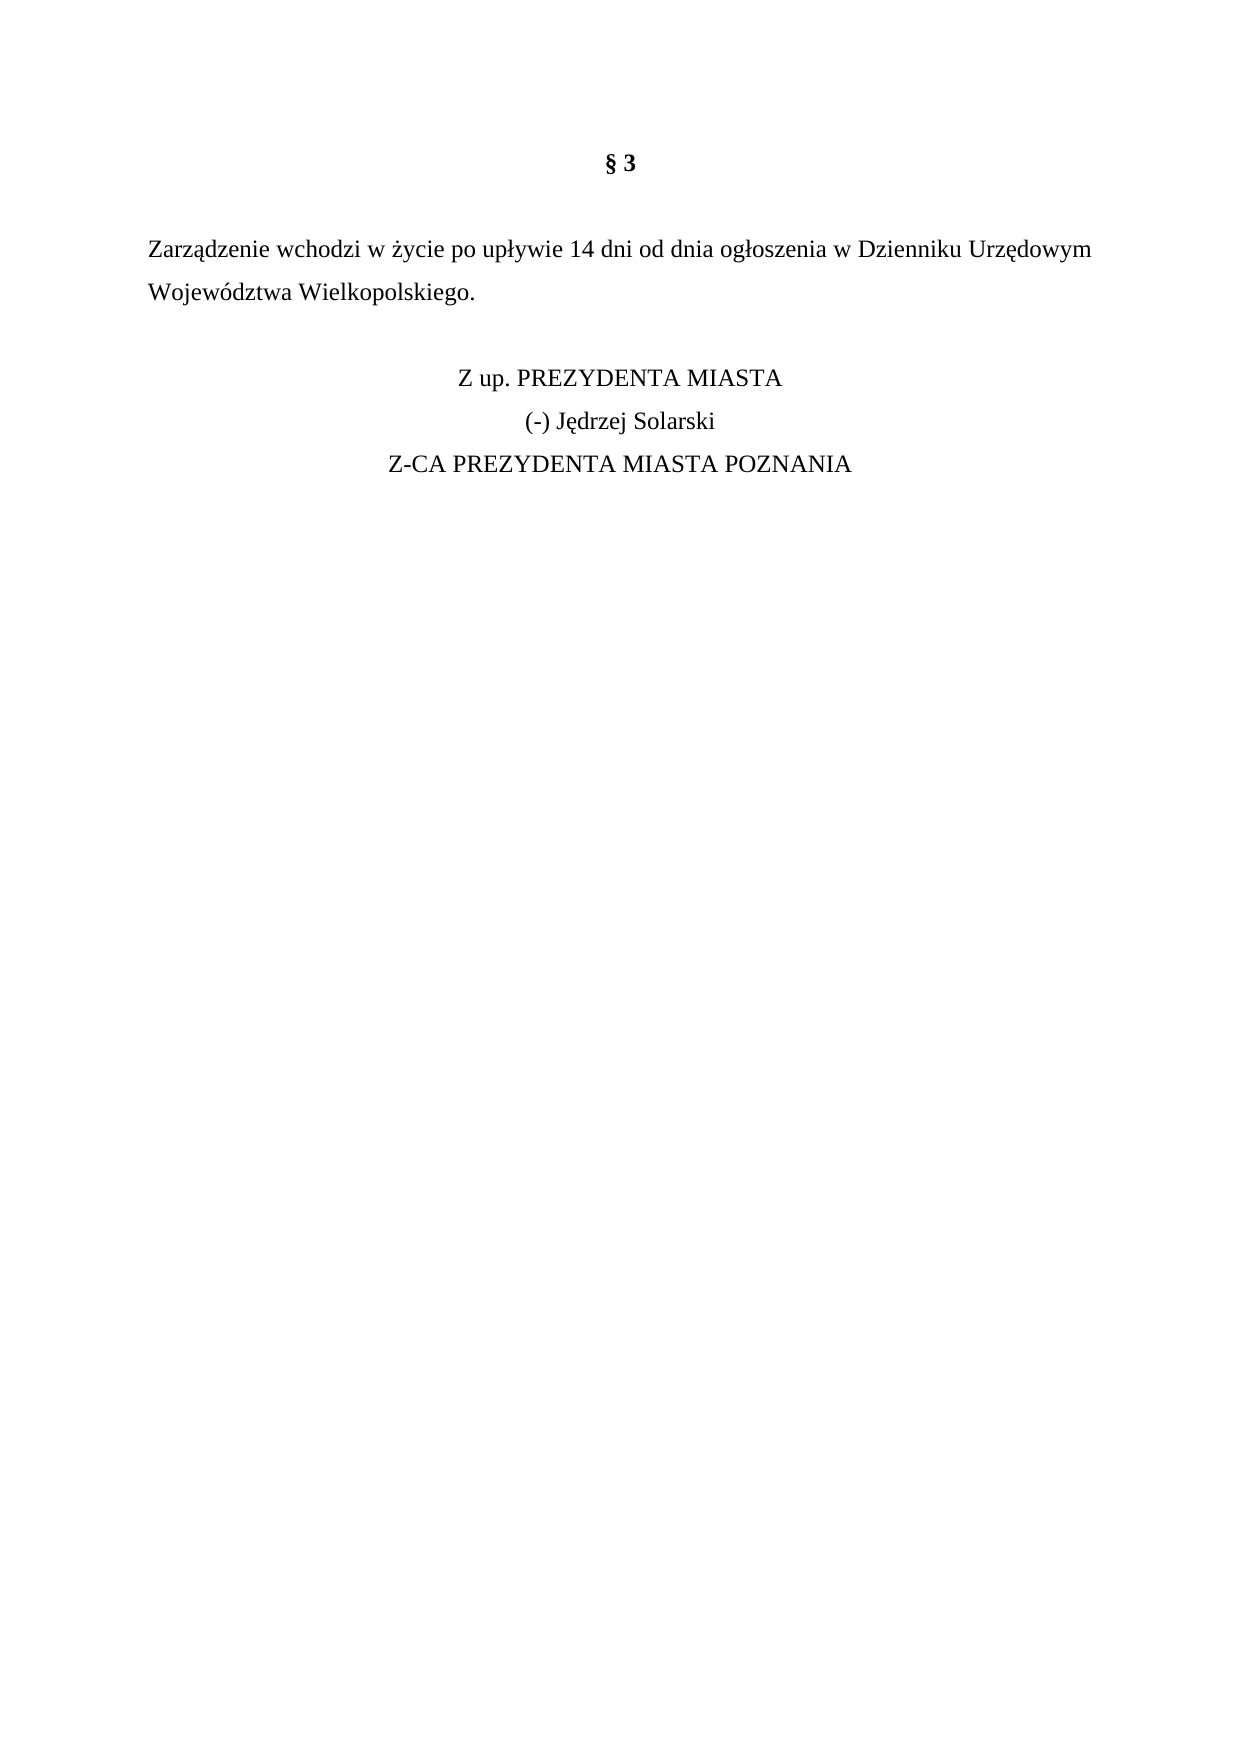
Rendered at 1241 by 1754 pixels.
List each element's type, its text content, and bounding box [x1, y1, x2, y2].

text § 3 [148, 148, 1093, 176]
text Zarządzenie wchodzi w życie po upływie 14 dni od dnia ogłoszenia w Dzienniku Urzędowym Województwa Wielkopolskiego. [148, 234, 1093, 306]
text (-) Jędrzej Solarski [148, 406, 1093, 435]
text Z up. PREZYDENTA MIASTA [148, 363, 1093, 392]
text Z-CA PREZYDENTA MIASTA POZNANIA [148, 449, 1093, 478]
